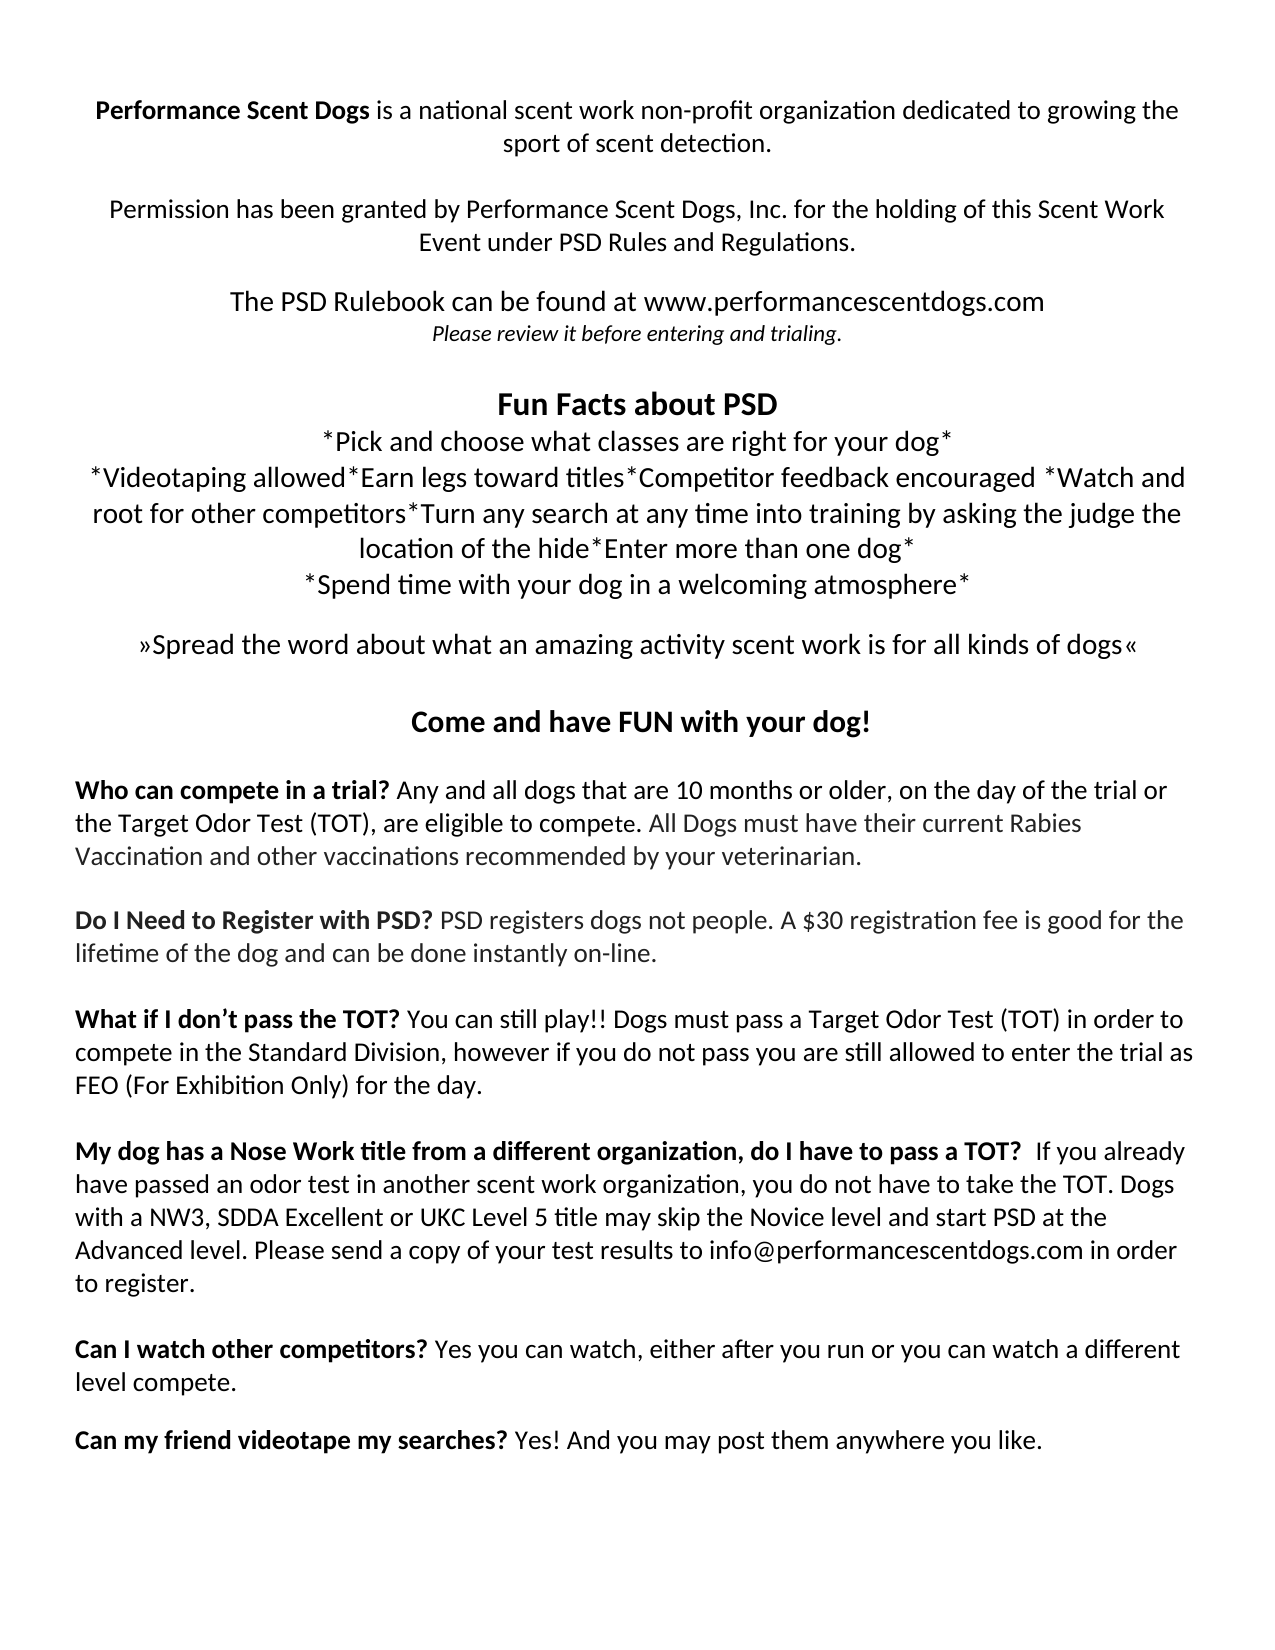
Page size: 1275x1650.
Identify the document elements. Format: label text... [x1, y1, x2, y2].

text Performance Scent Dogs is a national scent work non-profit organization dedicated to growing the sport of scent detection. [75, 93, 1200, 159]
text Fun Facts about PSD [75, 383, 1200, 423]
text Who can compete in a trial? Any and all dogs that are 10 months or older, on the day of the trial or the Target Odor Test (TOT), are eligible to compete. All Dogs must have their current Rabies Vaccination and other vaccinations recommended by your veterinarian. [75, 773, 1200, 872]
text Please review it before entering and trialing. [75, 319, 1200, 347]
text *Spend time with your dog in a welcoming atmosphere* [75, 566, 1200, 602]
text *Pick and choose what classes are right for your dog* [75, 423, 1200, 459]
text Do I Need to Register with PSD? PSD registers dogs not people. A $30 registration fee is good for the lifetime of the dog and can be done instantly on-line. [658, 903, 1200, 969]
text Permission has been granted by Performance Scent Dogs, Inc. for the holding of this Scent Work Event under PSD Rules and Regulations. [75, 192, 1200, 258]
text Can my friend videotape my searches? Yes! And you may post them anywhere you like. [75, 1423, 1200, 1457]
text My dog has a Nose Work title from a different organization, do I have to pass a TOT? If you already have passed an odor test in another scent work organization, you do not have to take the TOT. Dogs with a NW3, SDDA Excellent or UKC Level 5 title may skip the Novice level and start PSD at the Advanced level. Please send a copy of your test results to info@performancescentdogs.com in order to register. [75, 1134, 1200, 1299]
text The PSD Rulebook can be found at www.performancescentdogs.com [75, 283, 1200, 319]
text Can I watch other competitors? Yes you can watch, either after you run or you can watch a different level compete. [75, 1332, 1200, 1398]
text *Videotaping allowed*Earn legs toward titles*Competitor feedback encouraged *Watch and root for other competitors*Turn any search at any time into training by asking the judge the location of the hide*Enter more than one dog* [75, 459, 1200, 566]
text What if I don’t pass the TOT? You can still play!! Dogs must pass a Target Odor Test (TOT) in order to compete in the Standard Division, however if you do not pass you are still allowed to enter the trial as FEO (For Exhibition Only) for the day. [75, 1002, 1200, 1101]
text Come and have FUN with your dog! [75, 702, 1200, 740]
text »Spread the word about what an amazing activity scent work is for all kinds of dogs« [75, 626, 1200, 661]
